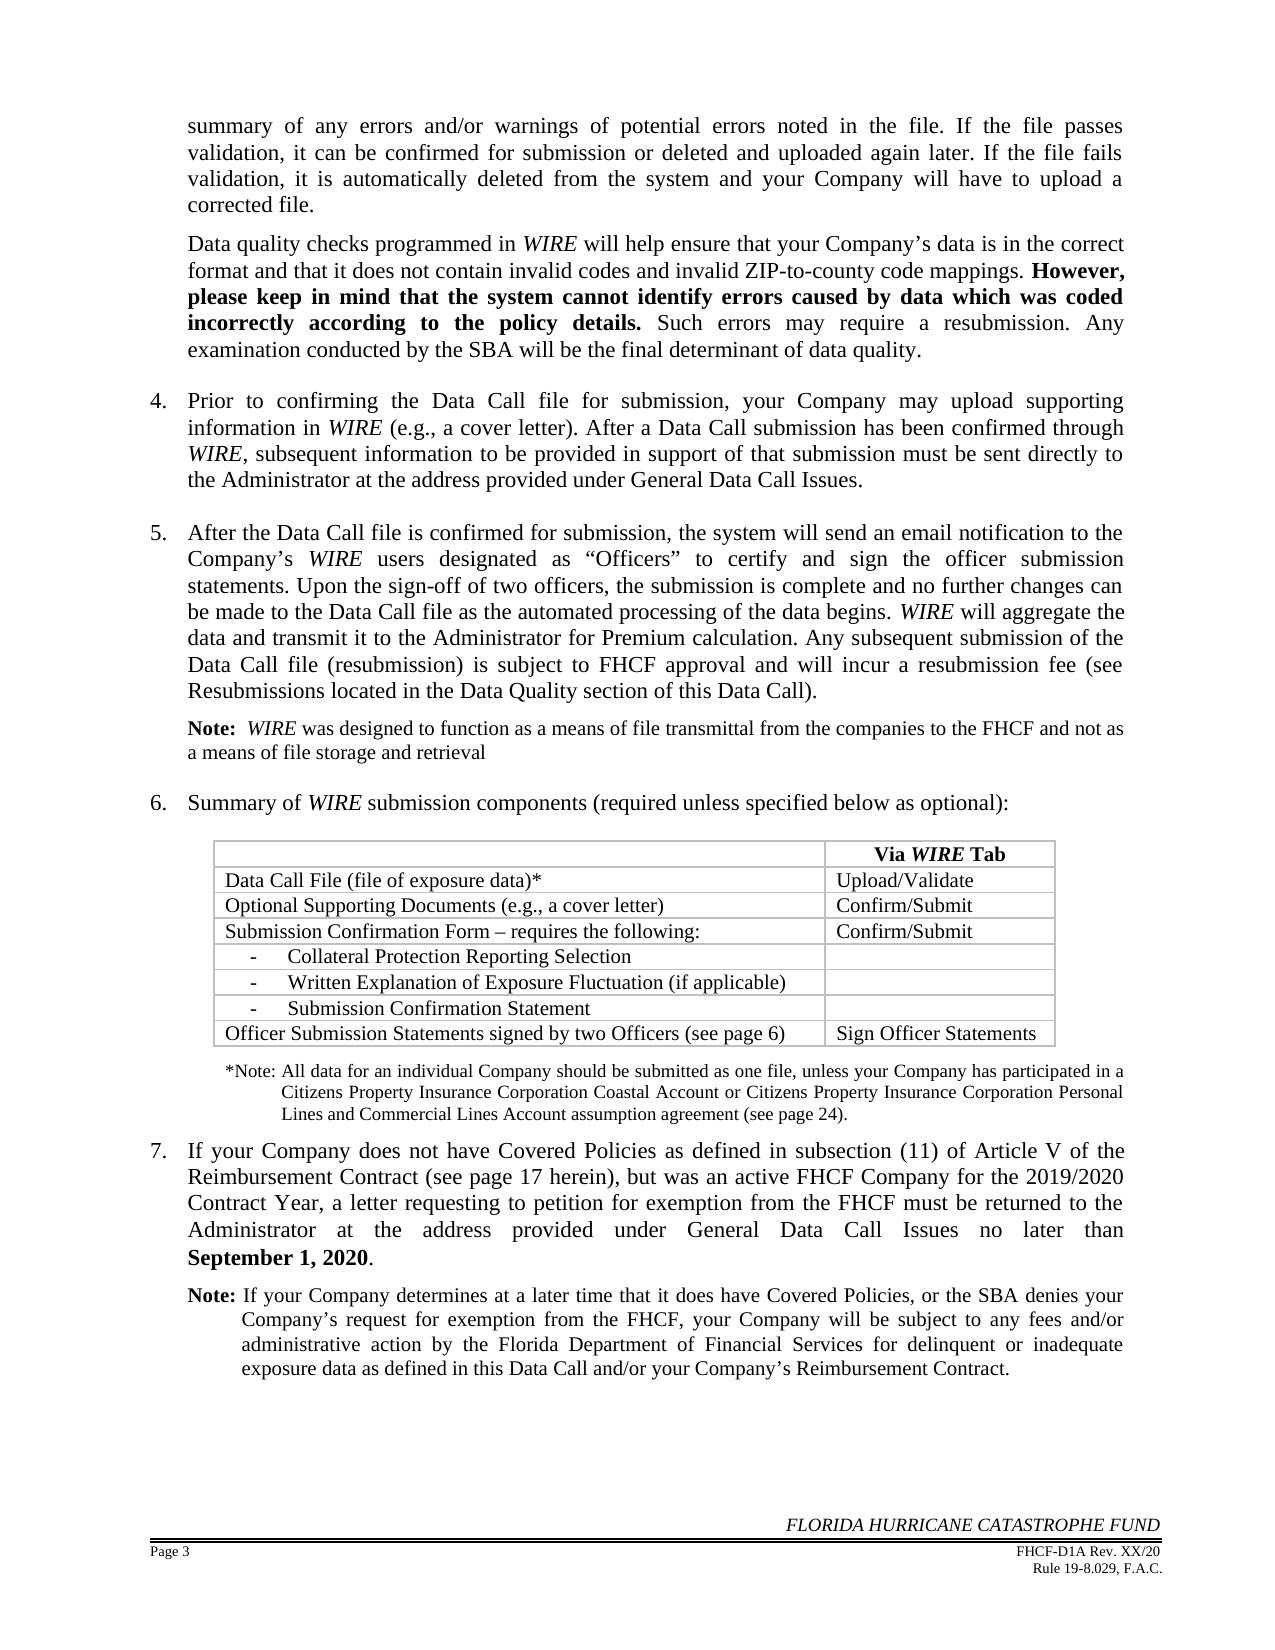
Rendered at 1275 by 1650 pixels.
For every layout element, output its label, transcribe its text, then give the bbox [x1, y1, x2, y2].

text Data quality checks programmed in WIRE will help ensure that your Company’s data is in the correct format and that it does not contain invalid codes and invalid ZIP-to-county code mappings. However, please keep in mind that the system cannot identify errors caused by data which was coded incorrectly according to the policy details. Such errors may require a resubmission. Any examination conducted by the SBA will be the final determinant of data quality. [187, 230, 1125, 362]
table_cell Officer Submission Statements signed by two Officers (see page 6) [215, 1021, 824, 1045]
table_cell Sign Officer Statements [826, 1021, 1054, 1045]
table_header Via WIRE Tab [826, 842, 1054, 866]
list After the Data Call file is confirmed for submission, the system will send an email notification to the Company’s WIRE users designated as “Officers” to certify and sign the officer submission statements. Upon the sign-off of two officers, the submission is complete and no further changes can be made to the Data Call file as the automated processing of the data begins. WIRE will aggregate the data and transmit it to the Administrator for Premium calculation. Any subsequent submission of the Data Call file (resubmission) is subject to FHCF approval and will incur a resubmission fee (see Resubmissions located in the Data Quality section of this Data Call). [150, 519, 1125, 703]
list Prior to confirming the Data Call file for submission, your Company may upload supporting information in WIRE (e.g., a cover letter). After a Data Call submission has been confirmed through WIRE, subsequent information to be provided in support of that submission must be sent directly to the Administrator at the address provided under General Data Call Issues. [150, 387, 1125, 493]
table_cell [826, 996, 1054, 1020]
table_cell Data Call File (file of exposure data)* [215, 868, 824, 892]
text Note: WIRE was designed to function as a means of file transmittal from the companies to the FHCF and not as a means of file storage and retrieval [187, 716, 1125, 764]
text *Note: All data for an individual Company should be submitted as one file, unless your Company has participated in a Citizens Property Insurance Corporation Coastal Account or Citizens Property Insurance Corporation Personal Lines and Commercial Lines Account assumption agreement (see page 24). [225, 1059, 1125, 1124]
table_header [215, 842, 824, 866]
table_cell Collateral Protection Reporting Selection [215, 945, 824, 968]
table_cell [826, 945, 1054, 968]
text Note: If your Company determines at a later time that it does have Covered Policies, or the SBA denies your Company’s request for exemption from the FHCF, your Company will be subject to any fees and/or administrative action by the Florida Department of Financial Services for delinquent or inadequate exposure data as defined in this Data Call and/or your Company’s Reimbursement Contract. [187, 1283, 1125, 1379]
table_cell Submission Confirmation Statement [215, 996, 824, 1020]
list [150, 112, 1125, 218]
table_cell Confirm/Submit [826, 919, 1054, 943]
table_cell Submission Confirmation Form – requires the following: [215, 919, 824, 943]
table_cell Confirm/Submit [826, 893, 1054, 917]
list If your Company does not have Covered Policies as defined in subsection (11) of Article V of the Reimbursement Contract (see page 17 herein), but was an active FHCF Company for the 2019/2020 Contract Year, a letter requesting to petition for exemption from the FHCF must be returned to the Administrator at the address provided under General Data Call Issues no later than September 1, 2020. [150, 1137, 1125, 1271]
table_cell Written Explanation of Exposure Fluctuation (if applicable) [215, 970, 824, 994]
table_cell [826, 970, 1054, 994]
list Summary of WIRE submission components (required unless specified below as optional): [150, 789, 1125, 815]
table_cell Optional Supporting Documents (e.g., a cover letter) [215, 893, 824, 917]
table_cell Upload/Validate [826, 868, 1054, 892]
